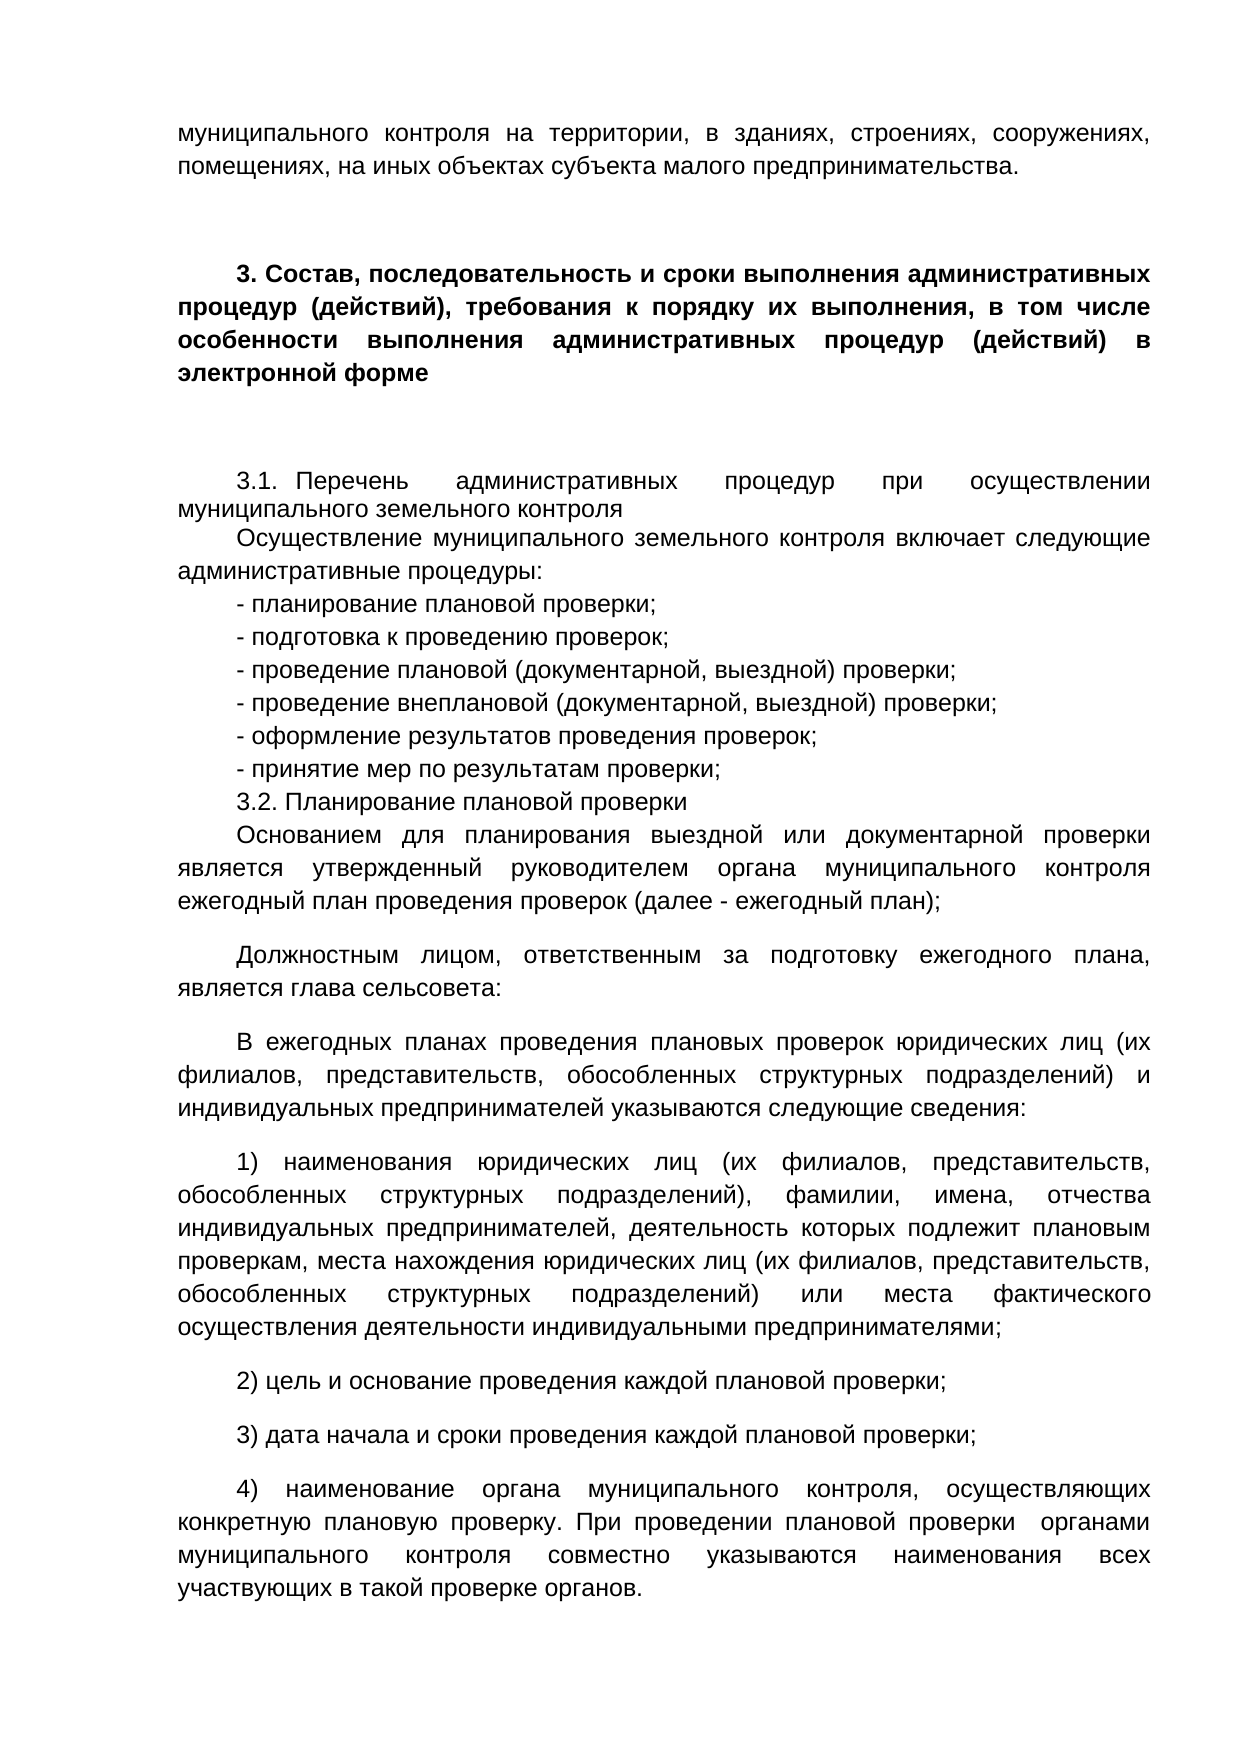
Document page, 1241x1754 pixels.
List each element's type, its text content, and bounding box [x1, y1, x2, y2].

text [177, 118, 1152, 180]
text В ежегодных планах проведения плановых проверок юридических лиц (их филиалов, представительств, обособленных структурных подразделений) и индивидуальных предпринимателей указываются следующие сведения: [177, 1027, 1152, 1122]
text 2) цель и основание проведения каждой плановой проверки; [177, 1366, 1152, 1395]
text 1) наименования юридических лиц (их филиалов, представительств, обособленных структурных подразделений), фамилии, имена, отчества индивидуальных предпринимателей, деятельность которых подлежит плановым проверкам, места нахождения юридических лиц (их филиалов, представительств, обособленных структурных подразделений) или места фактического осуществления деятельности индивидуальными предпринимателями; [177, 1147, 1152, 1341]
list Перечень административных процедур при осуществлении муниципального земельного контроля [177, 466, 1152, 523]
text - планирование плановой проверки; [177, 589, 1152, 618]
text - принятие мер по результатам проверки; [177, 754, 1152, 783]
text - подготовка к проведению проверок; [177, 622, 1152, 651]
text 3) дата начала и сроки проведения каждой плановой проверки; [177, 1420, 1152, 1448]
text Осуществление муниципального земельного контроля включает следующие административные процедуры: [177, 523, 1152, 585]
text 4) наименование органа муниципального контроля, осуществляющих конкретную плановую проверку. При проведении плановой проверки органами муниципального контроля совместно указываются наименования всех участвующих в такой проверке органов. [177, 1474, 1152, 1601]
text - оформление результатов проведения проверок; [177, 721, 1152, 750]
text Основанием для планирования выездной или документарной проверки является утвержденный руководителем органа муниципального контроля ежегодный план проведения проверок (далее - ежегодный план); [177, 820, 1152, 915]
text - проведение плановой (документарной, выездной) проверки; [177, 655, 1152, 684]
text 3.2. Планирование плановой проверки [177, 787, 1152, 816]
text - проведение внеплановой (документарной, выездной) проверки; [177, 688, 1152, 717]
text Должностным лицом, ответственным за подготовку ежегодного плана, является глава сельсовета: [177, 940, 1152, 1002]
text 3. Состав, последовательность и сроки выполнения административных процедур (действий), требования к порядку их выполнения, в том числе особенности выполнения административных процедур (действий) в электронной форме [177, 259, 1152, 387]
